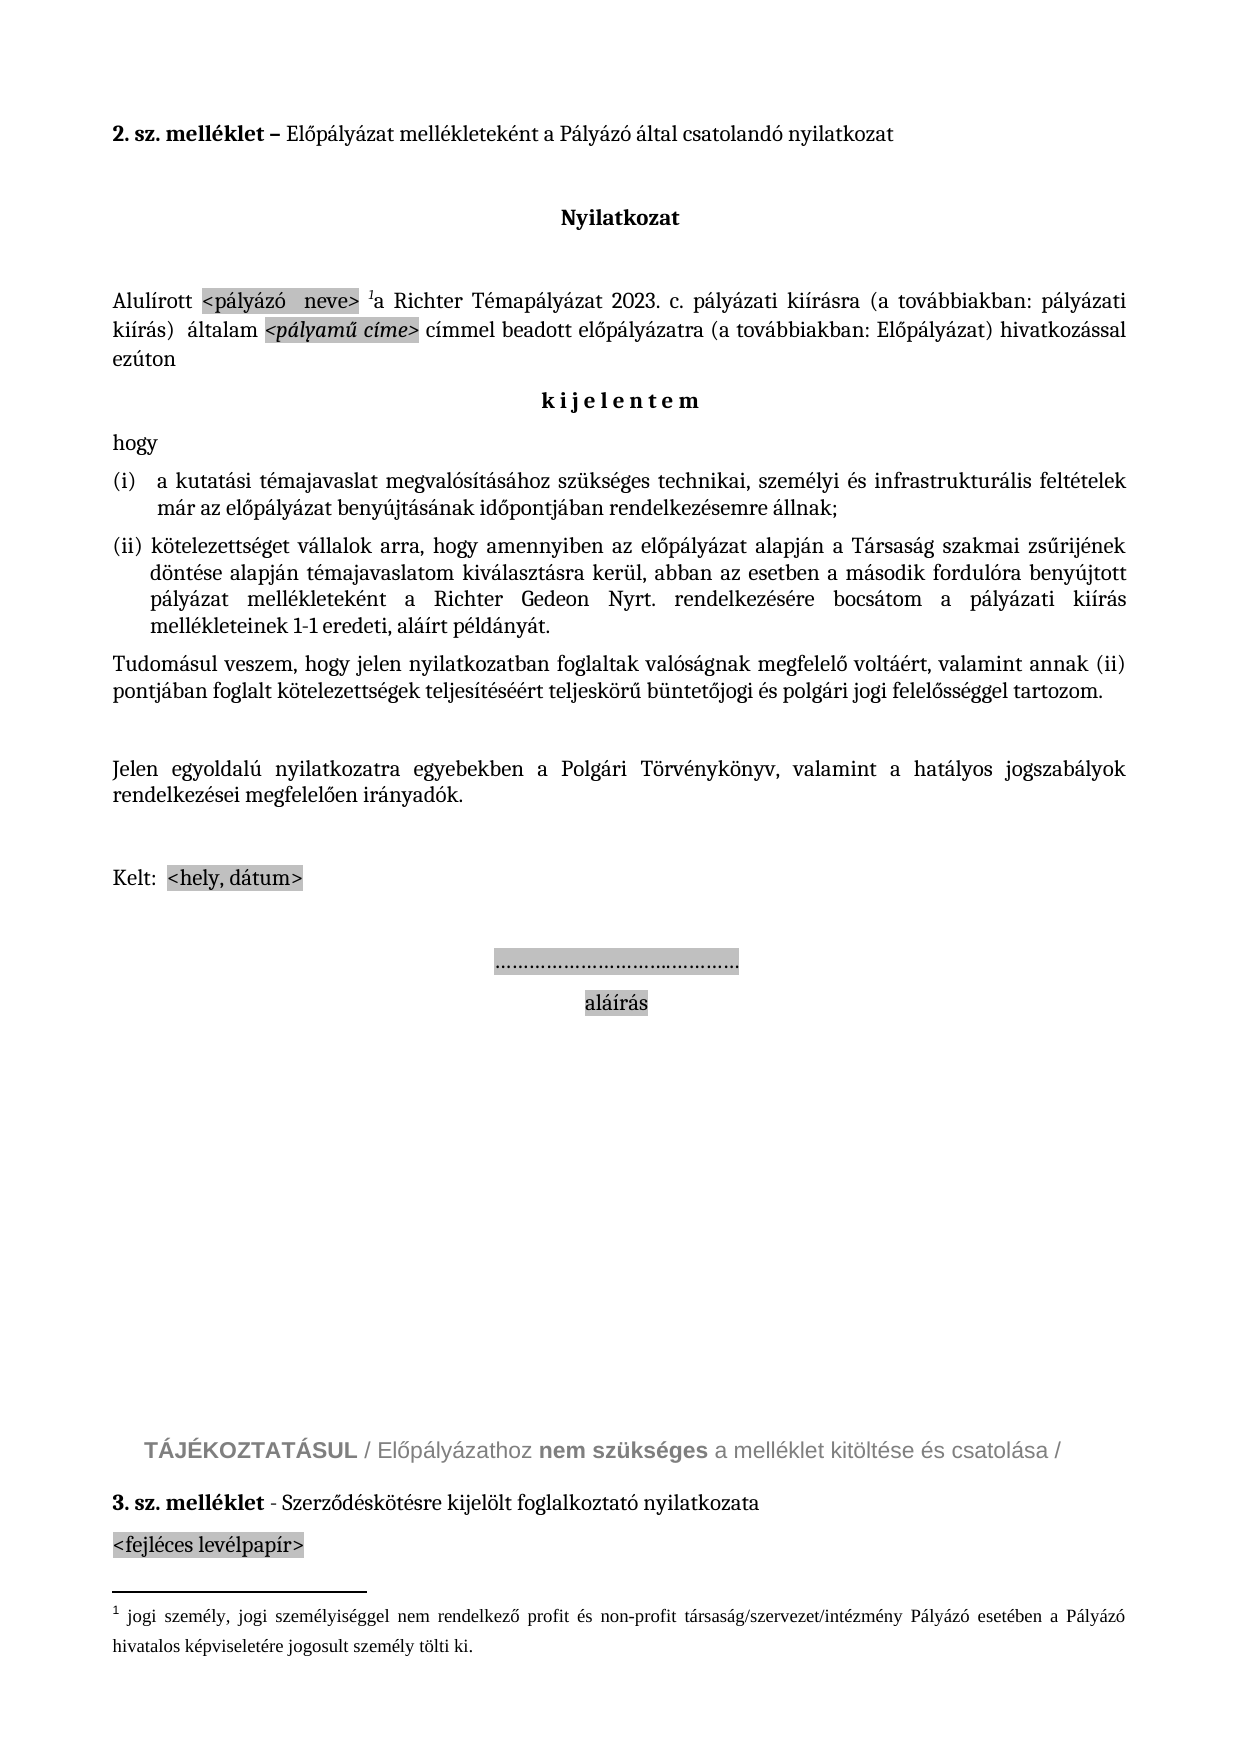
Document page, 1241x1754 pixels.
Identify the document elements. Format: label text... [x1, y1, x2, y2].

text Nyilatkozat [112, 201, 1128, 231]
text <fejléces levélpapír> [112, 1529, 1128, 1558]
text Jelen egyoldalú nyilatkozatra egyebekben a Polgári Törvénykönyv, valamint a hatályos jogszabályok rendelkezései megfelelően irányadók. [112, 755, 1128, 808]
text 3. sz. melléklet - Szerződéskötésre kijelölt foglalkoztató nyilatkozata [112, 1487, 1128, 1516]
text ………………………….………… [112, 946, 1120, 975]
text 2. sz. melléklet – Előpályázat mellékleteként a Pályázó által csatolandó nyilatkozat [112, 118, 1128, 147]
text hogy [112, 426, 1128, 456]
text Alulírott <pályázó neve> a Richter Témapályázat 2023. c. pályázati kiírásra (a továbbiakban: pályázati kiírás) általam <pályamű címe> címmel beadott előpályázatra (a továbbiakban: Előpályázat) hivatkozással ezúton [112, 285, 1128, 372]
text k i j e l e n t e m [112, 385, 1128, 414]
text aláírás [112, 987, 1120, 1016]
text Tudomásul veszem, hogy jelen nyilatkozatban foglaltak valóságnak megfelelő voltáért, valamint annak (ii) pontjában foglalt kötelezettségek teljesítéséért teljeskörű büntetőjogi és polgári jogi felelősséggel tartozom. [112, 651, 1128, 704]
text Kelt: <hely, dátum> [112, 862, 1128, 891]
text (i) a kutatási témajavaslat megvalósításához szükséges technikai, személyi és infrastrukturális feltételek már az előpályázat benyújtásának időpontjában rendelkezésemre állnak; [112, 468, 1128, 521]
text (ii) kötelezettséget vállalok arra, hogy amennyiben az előpályázat alapján a Társaság szakmai zsűrijének döntése alapján témajavaslatom kiválasztásra kerül, abban az esetben a második fordulóra benyújtott pályázat mellékleteként a Richter Gedeon Nyrt. rendelkezésére bocsátom a pályázati kiírás mellékleteinek 1-1 eredeti, aláírt példányát. [112, 533, 1128, 639]
